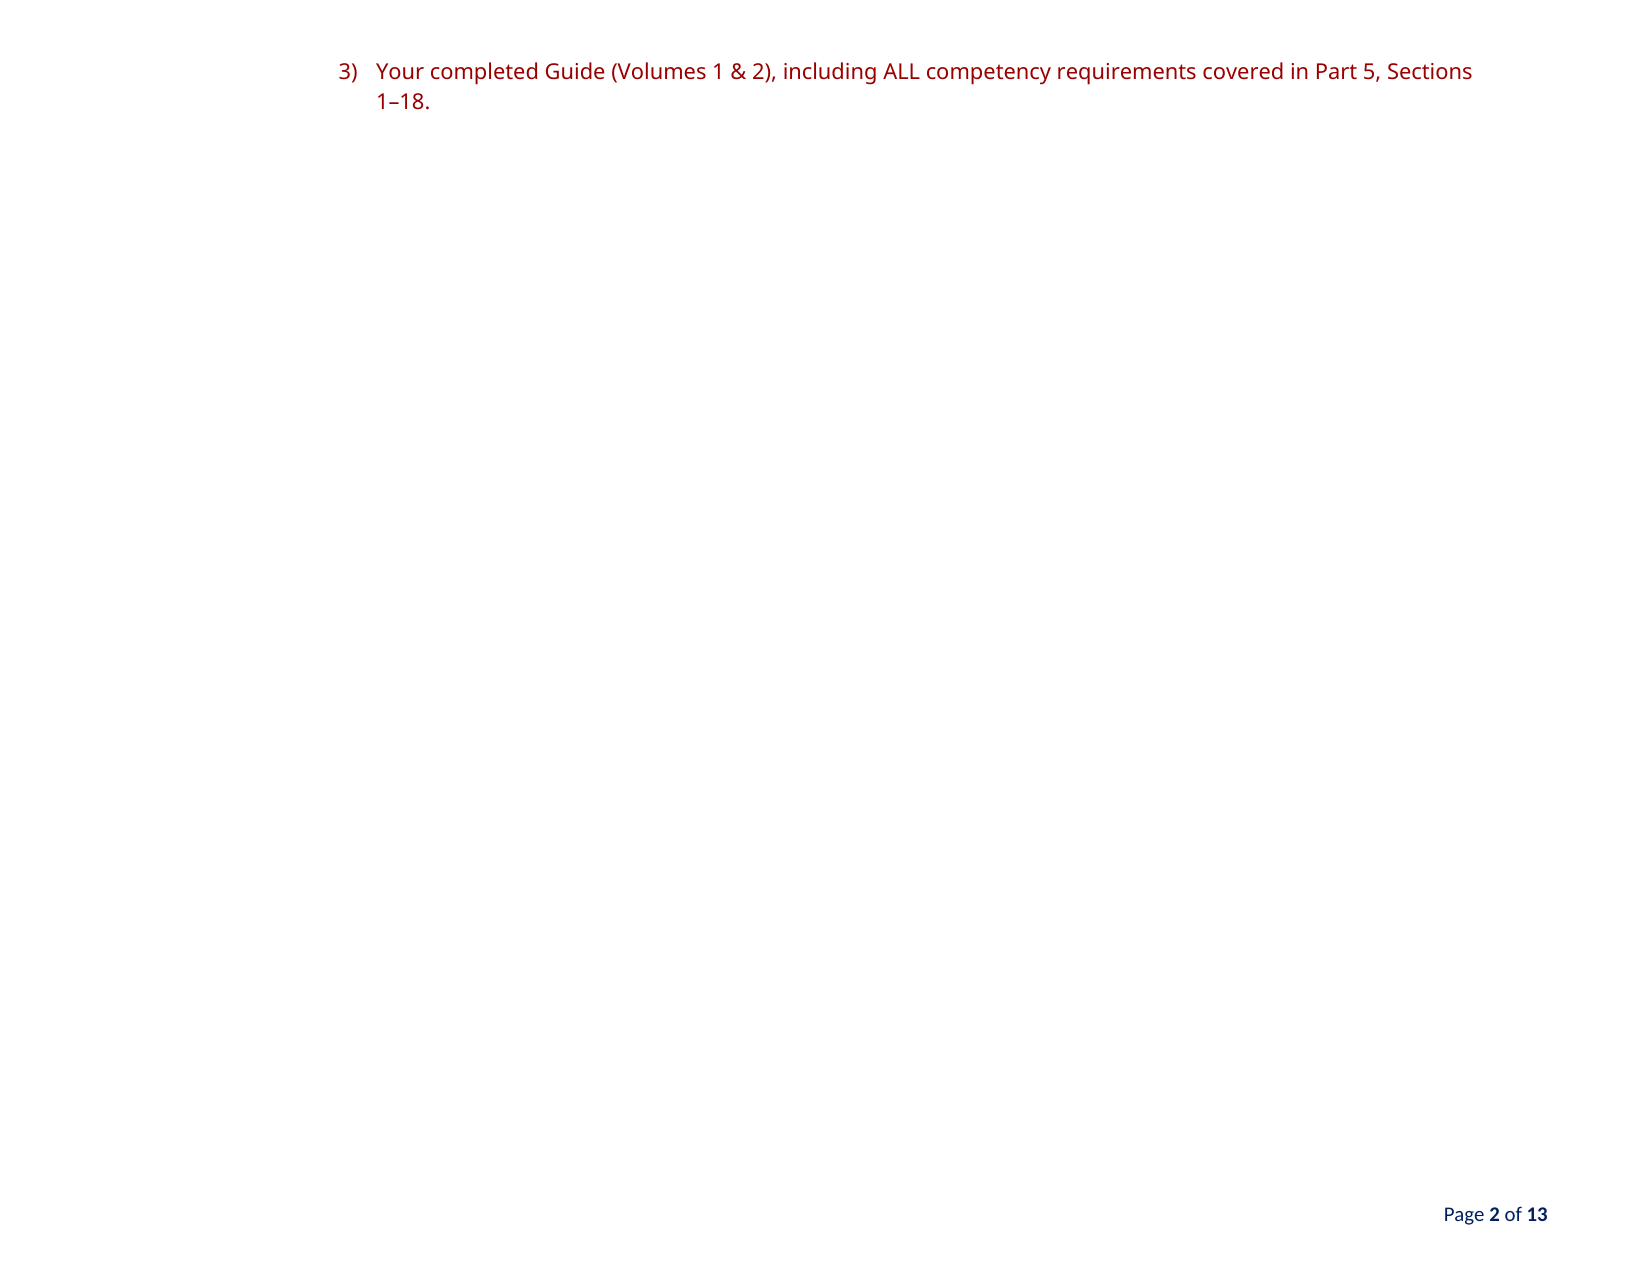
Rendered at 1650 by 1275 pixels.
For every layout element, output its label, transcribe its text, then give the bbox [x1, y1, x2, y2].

text 3) Your completed Guide (Volumes 1 & 2), including ALL competency requirements covered in Part 5, Sections 1–18. [338, 56, 1482, 116]
